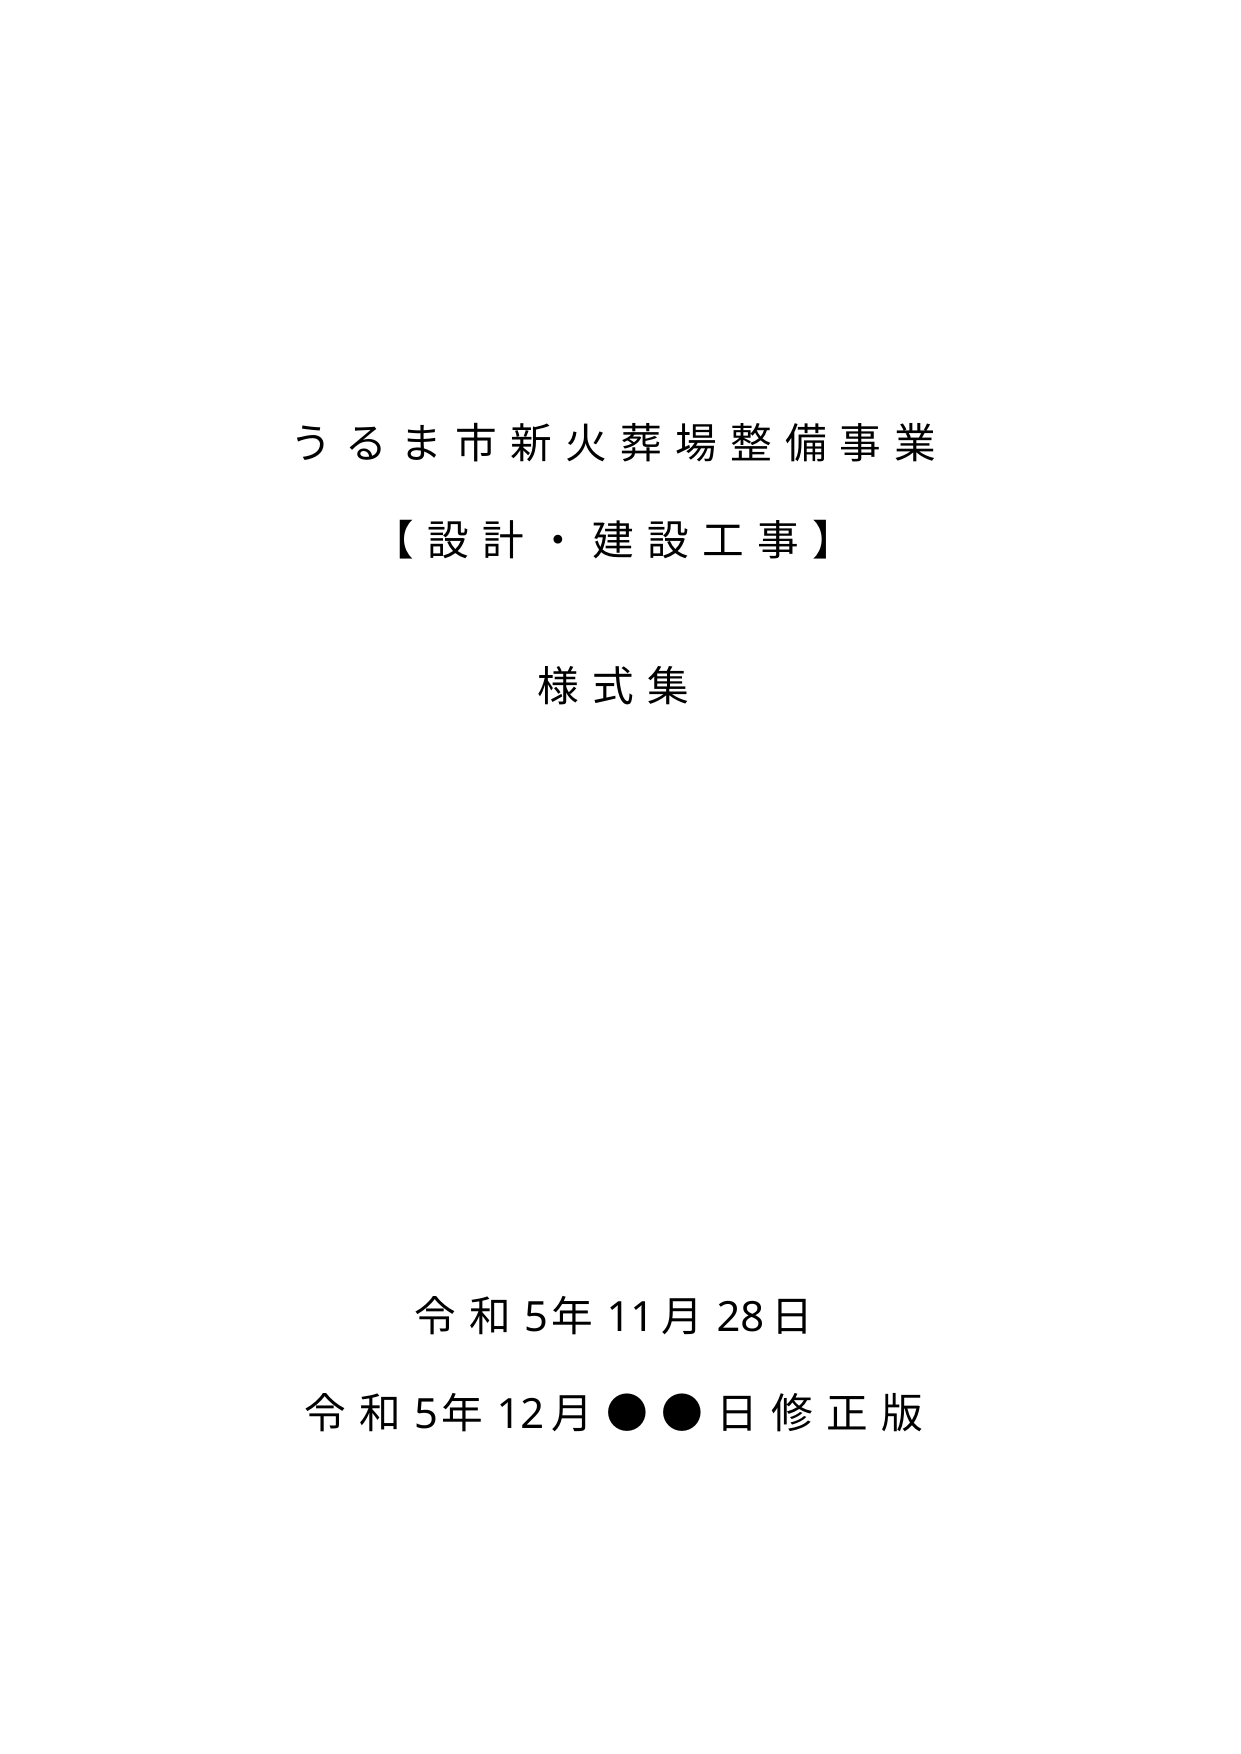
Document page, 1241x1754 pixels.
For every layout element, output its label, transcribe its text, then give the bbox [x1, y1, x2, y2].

text うるま市新火葬場整備事業 [153, 392, 1088, 489]
text 【設計・建設工事】 [153, 489, 1088, 586]
text 令和5年11月28日 [153, 1265, 1088, 1362]
text 令和5年12月●●日修正版 [153, 1362, 1088, 1459]
text 様式集 [153, 634, 1088, 731]
